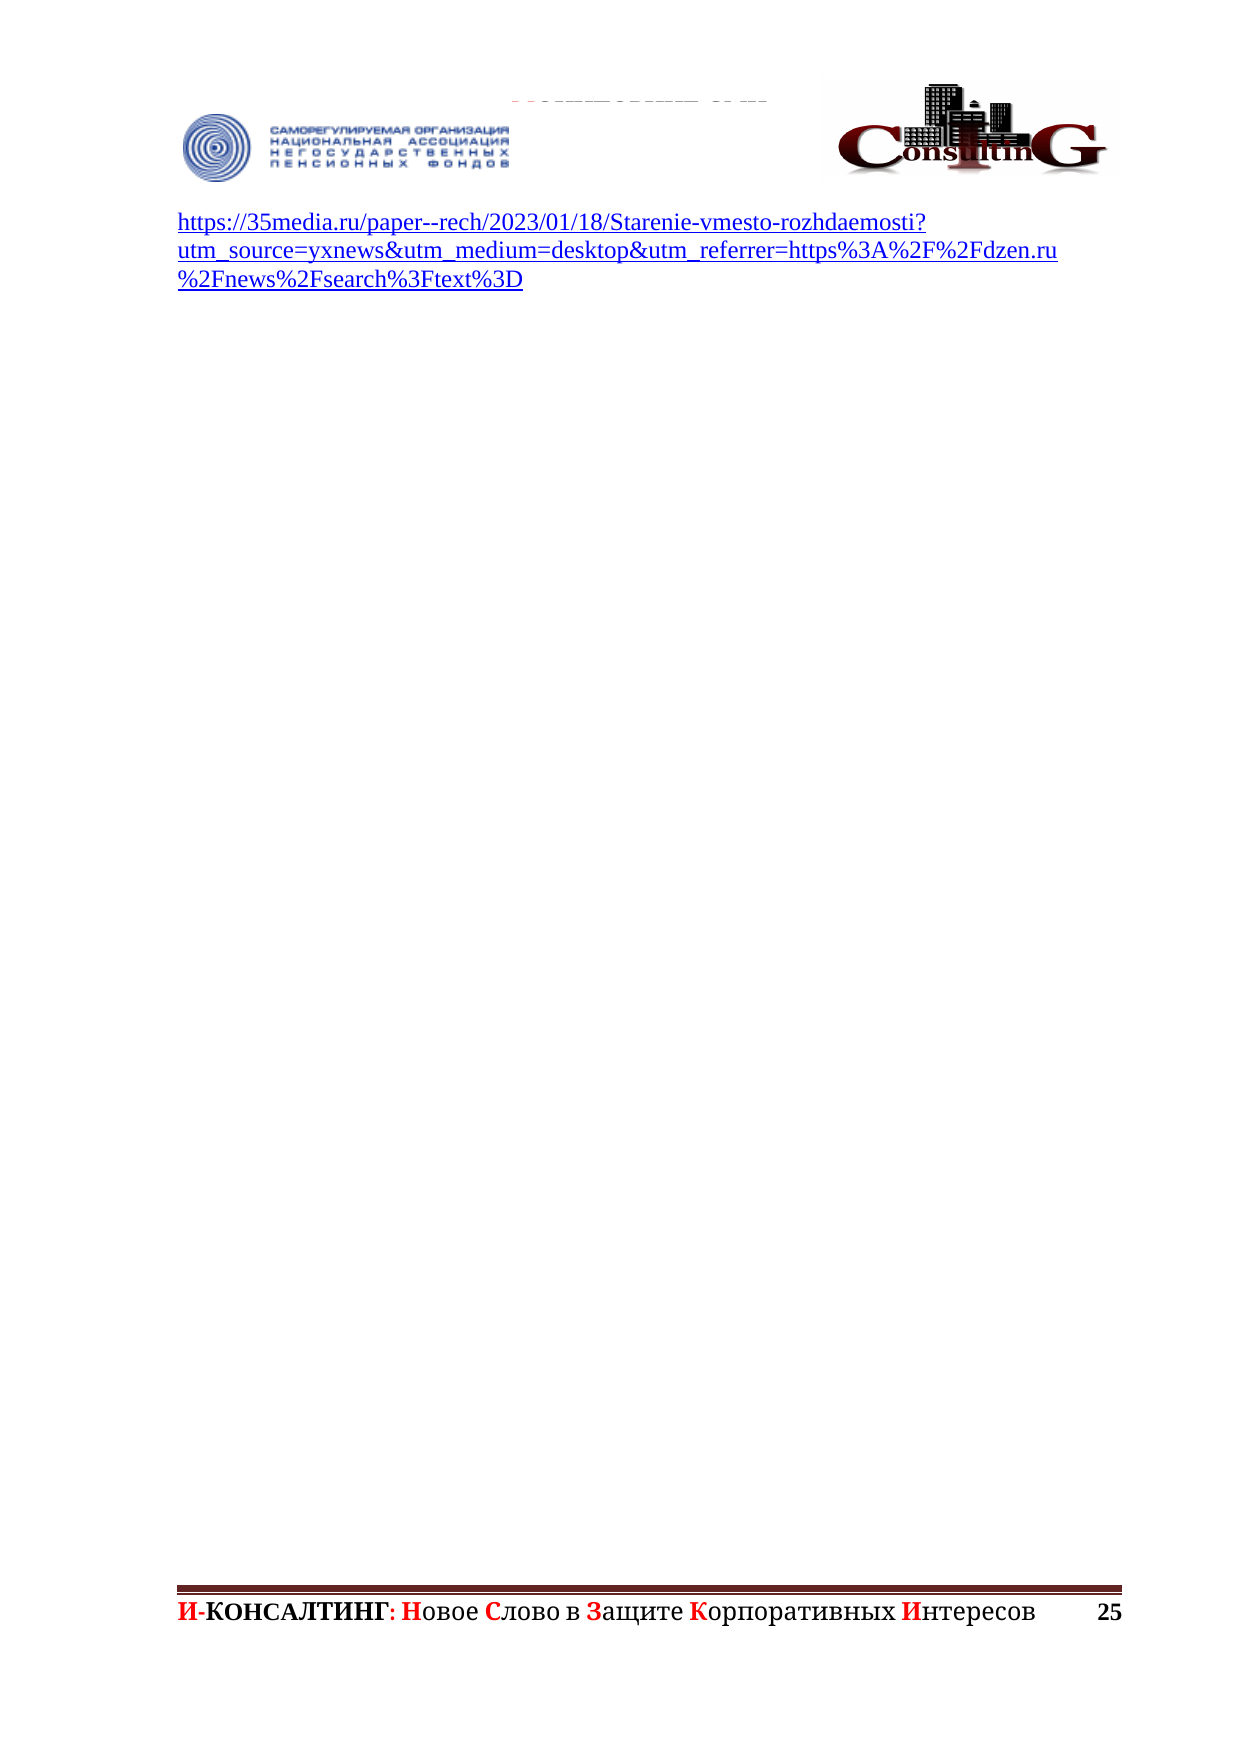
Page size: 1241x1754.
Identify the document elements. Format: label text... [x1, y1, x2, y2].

picture [183, 114, 509, 182]
text https://35media.ru/paper--rech/2023/01/18/Starenie-vmesto-rozhdaemosti?utm_source=yxnews&utm_medium=desktop&utm_referrer=https%3A%2F%2Fdzen.ru%2Fnews%2Fsearch%3Ftext%3D [177, 207, 1122, 293]
picture [821, 73, 1122, 182]
